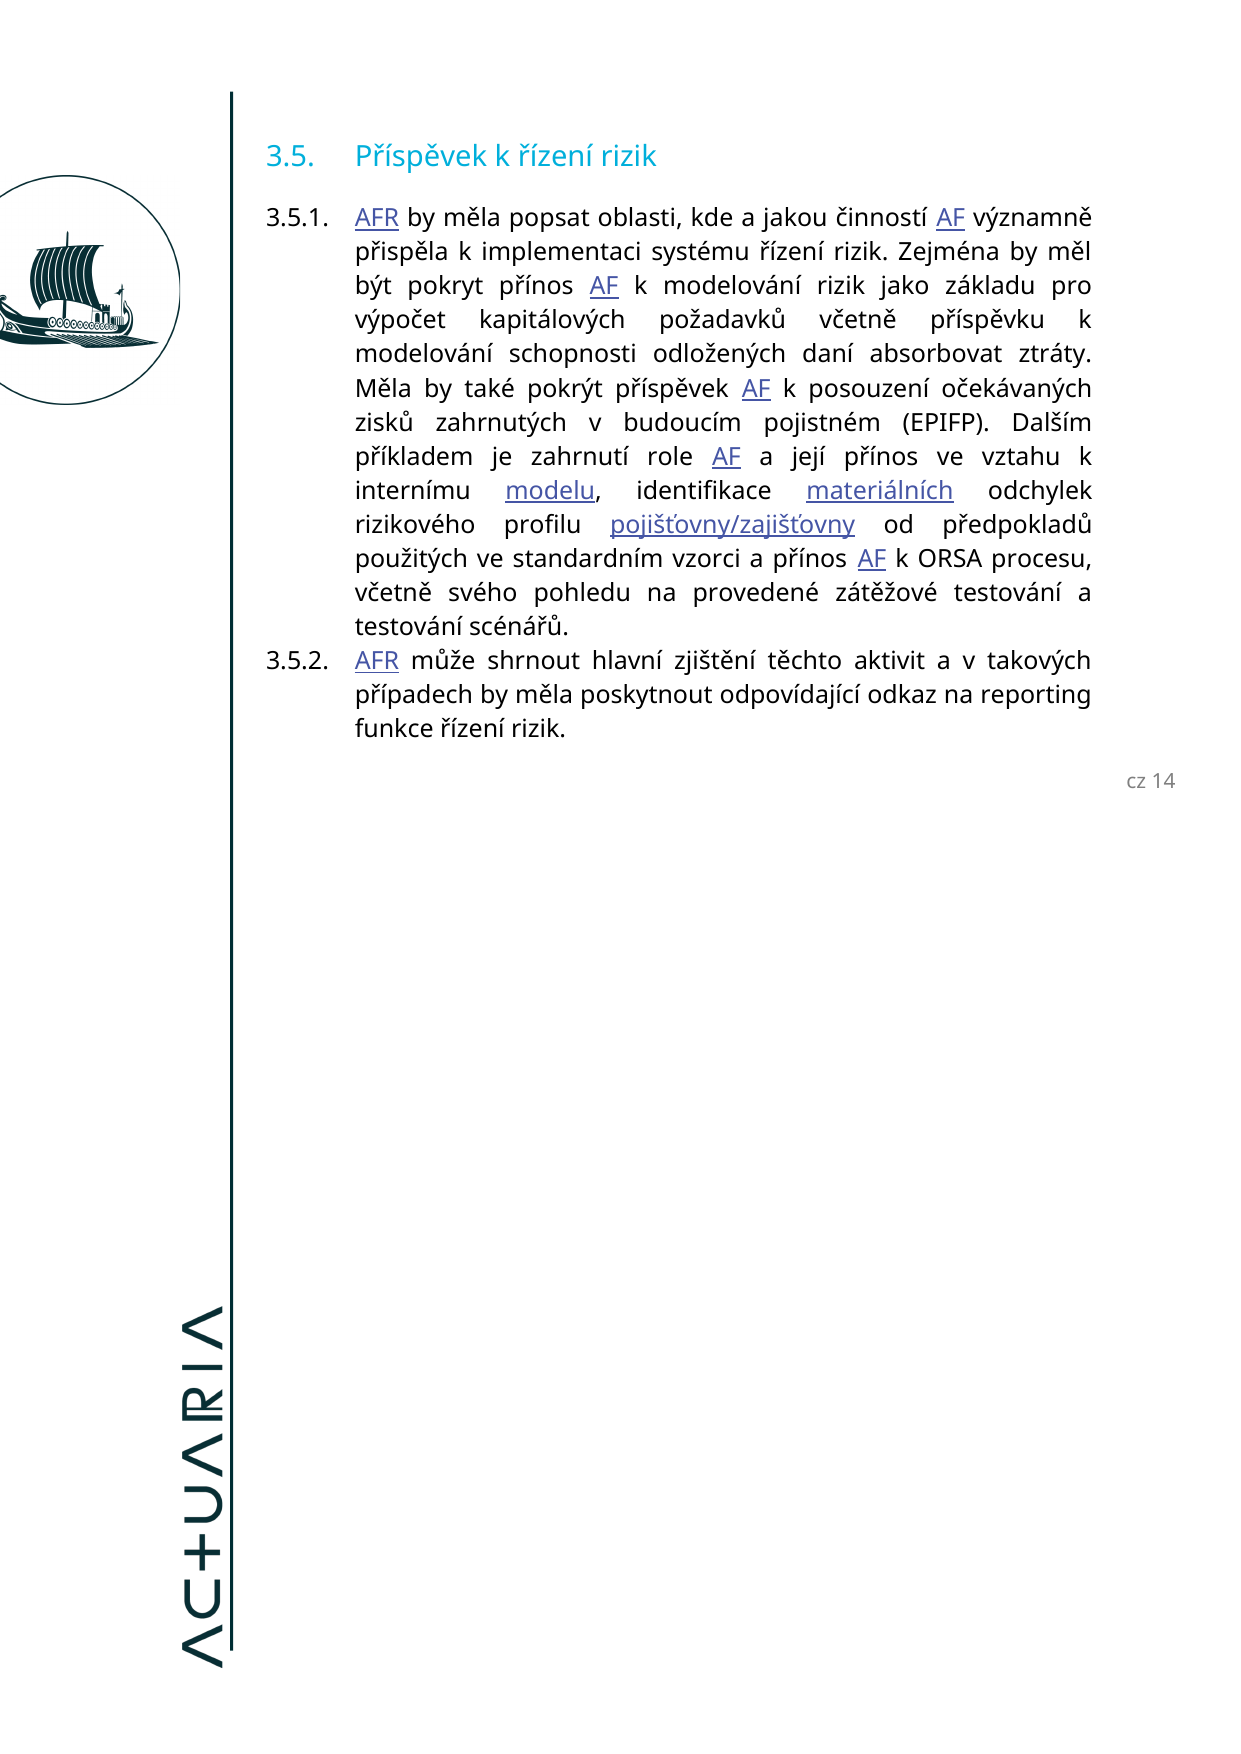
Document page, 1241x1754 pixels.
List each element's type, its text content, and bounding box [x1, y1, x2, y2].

picture [0, 175, 181, 405]
picture [139, 1269, 266, 1705]
subtitle Příspěvek k řízení rizik [266, 135, 1092, 175]
list AFR by měla popsat oblasti, kde a jakou činností AF významně přispěla k implementaci systému řízení rizik. Zejména by měl být pokryt přínos AF k modelování rizik jako základu pro výpočet kapitálových požadavků včetně příspěvku k modelování schopnosti odložených daní absorbovat ztráty. Měla by také pokrýt příspěvek AF k posouzení očekávaných zisků zahrnutých v budoucím pojistném (EPIFP). Dalším příkladem je zahrnutí role AF a její přínos ve vztahu k internímu modelu, identifikace materiálních odchylek rizikového profilu pojišťovny/zajišťovny od předpokladů použitých ve standardním vzorci a přínos AF k ORSA procesu, včetně svého pohledu na provedené zátěžové testování a testování scénářů. [266, 200, 1092, 643]
list AFR může shrnout hlavní zjištění těchto aktivit a v takových případech by měla poskytnout odpovídající odkaz na reporting funkce řízení rizik. [266, 643, 1092, 745]
